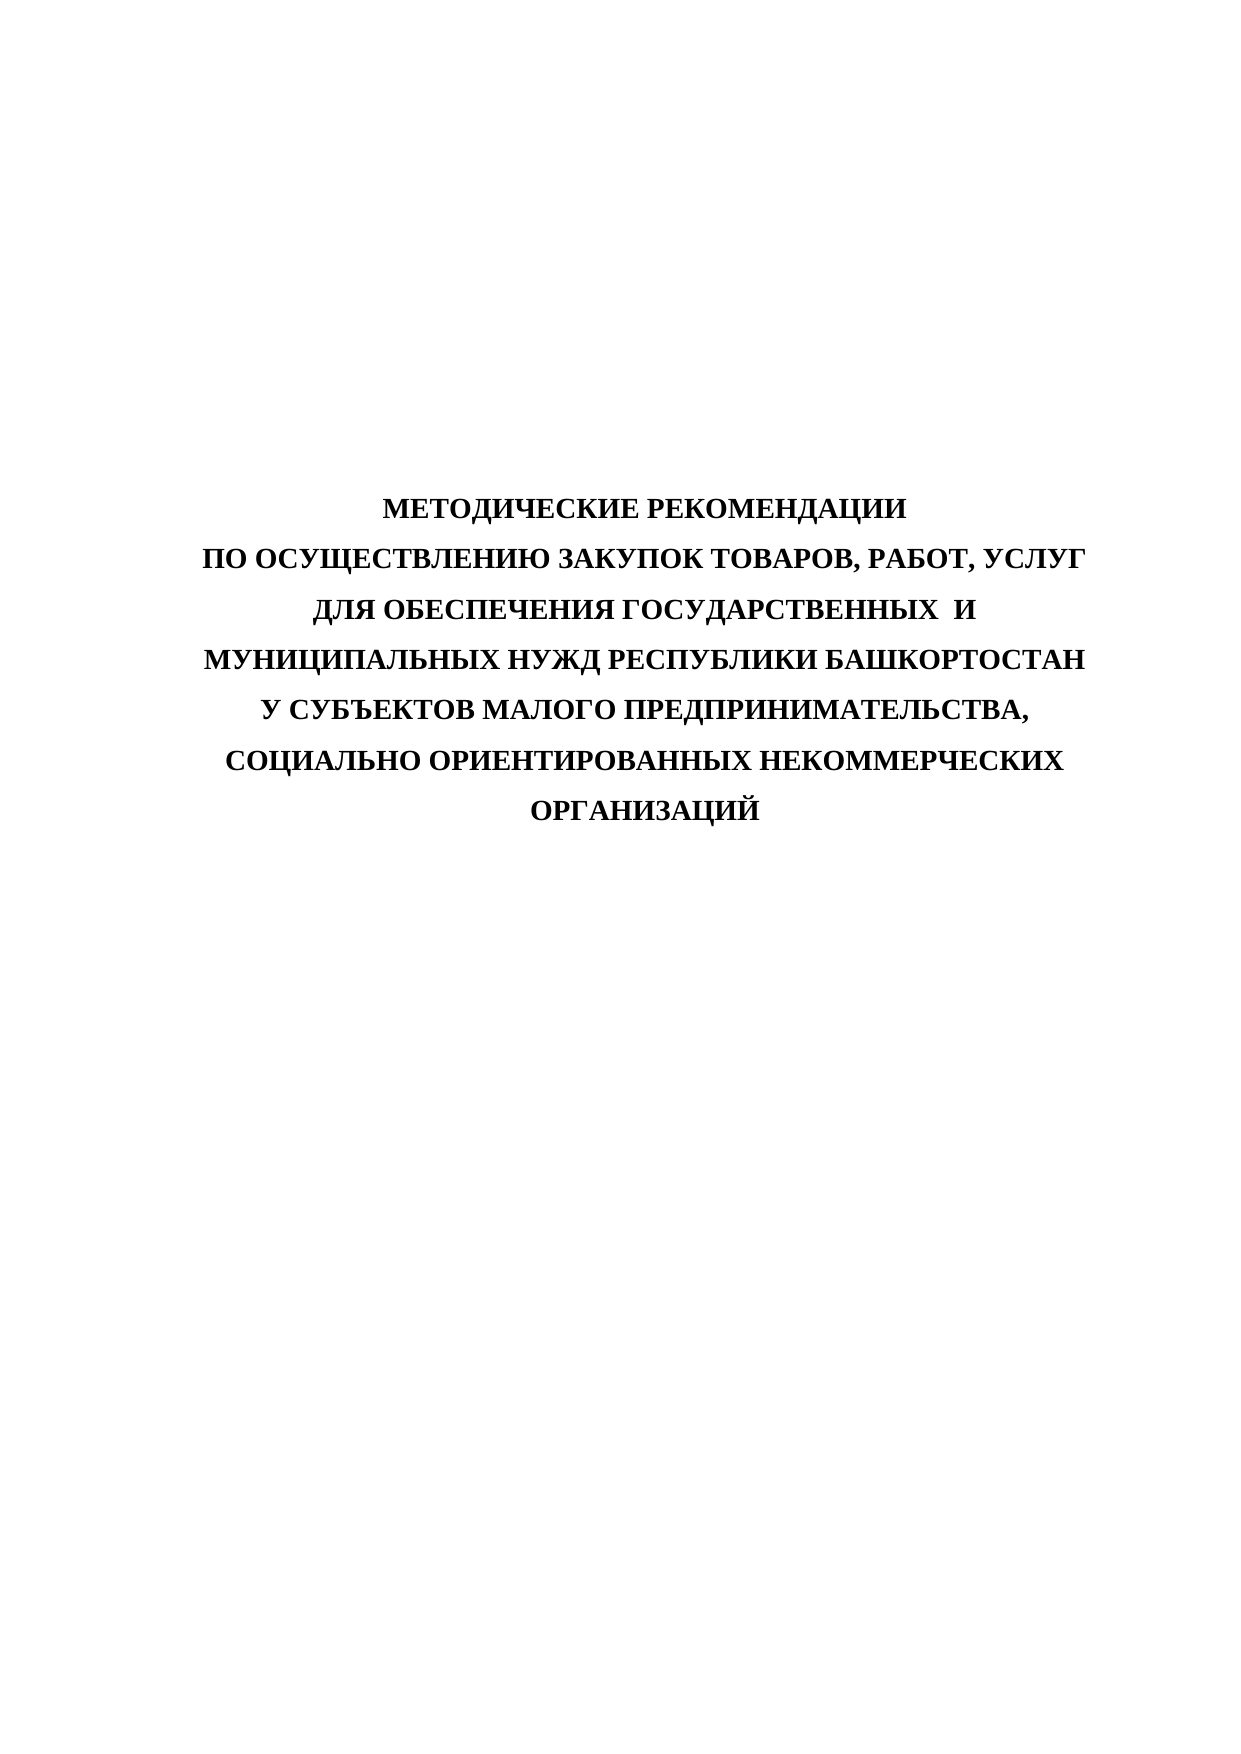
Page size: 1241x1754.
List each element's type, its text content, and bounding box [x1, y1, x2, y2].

subtitle У СУБЪЕКТОВ МАЛОГО ПРЕДПРИНИМАТЕЛЬСТВА, СОЦИАЛЬНО ОРИЕНТИРОВАННЫХ НЕКОММЕРЧЕСКИХ ОРГАНИЗАЦИЙ [189, 692, 1100, 827]
subtitle ПО ОСУЩЕСТВЛЕНИЮ ЗАКУПОК ТОВАРОВ, РАБОТ, УСЛУГ ДЛЯ ОБЕСПЕЧЕНИЯ ГОСУДАРСТВЕННЫХ И МУНИЦИПАЛЬНЫХ НУЖД РЕСПУБЛИКИ БАШКОРТОСТАН [189, 541, 1100, 676]
subtitle МЕТОДИЧЕСКИЕ РЕКОМЕНДАЦИИ [189, 491, 1100, 525]
